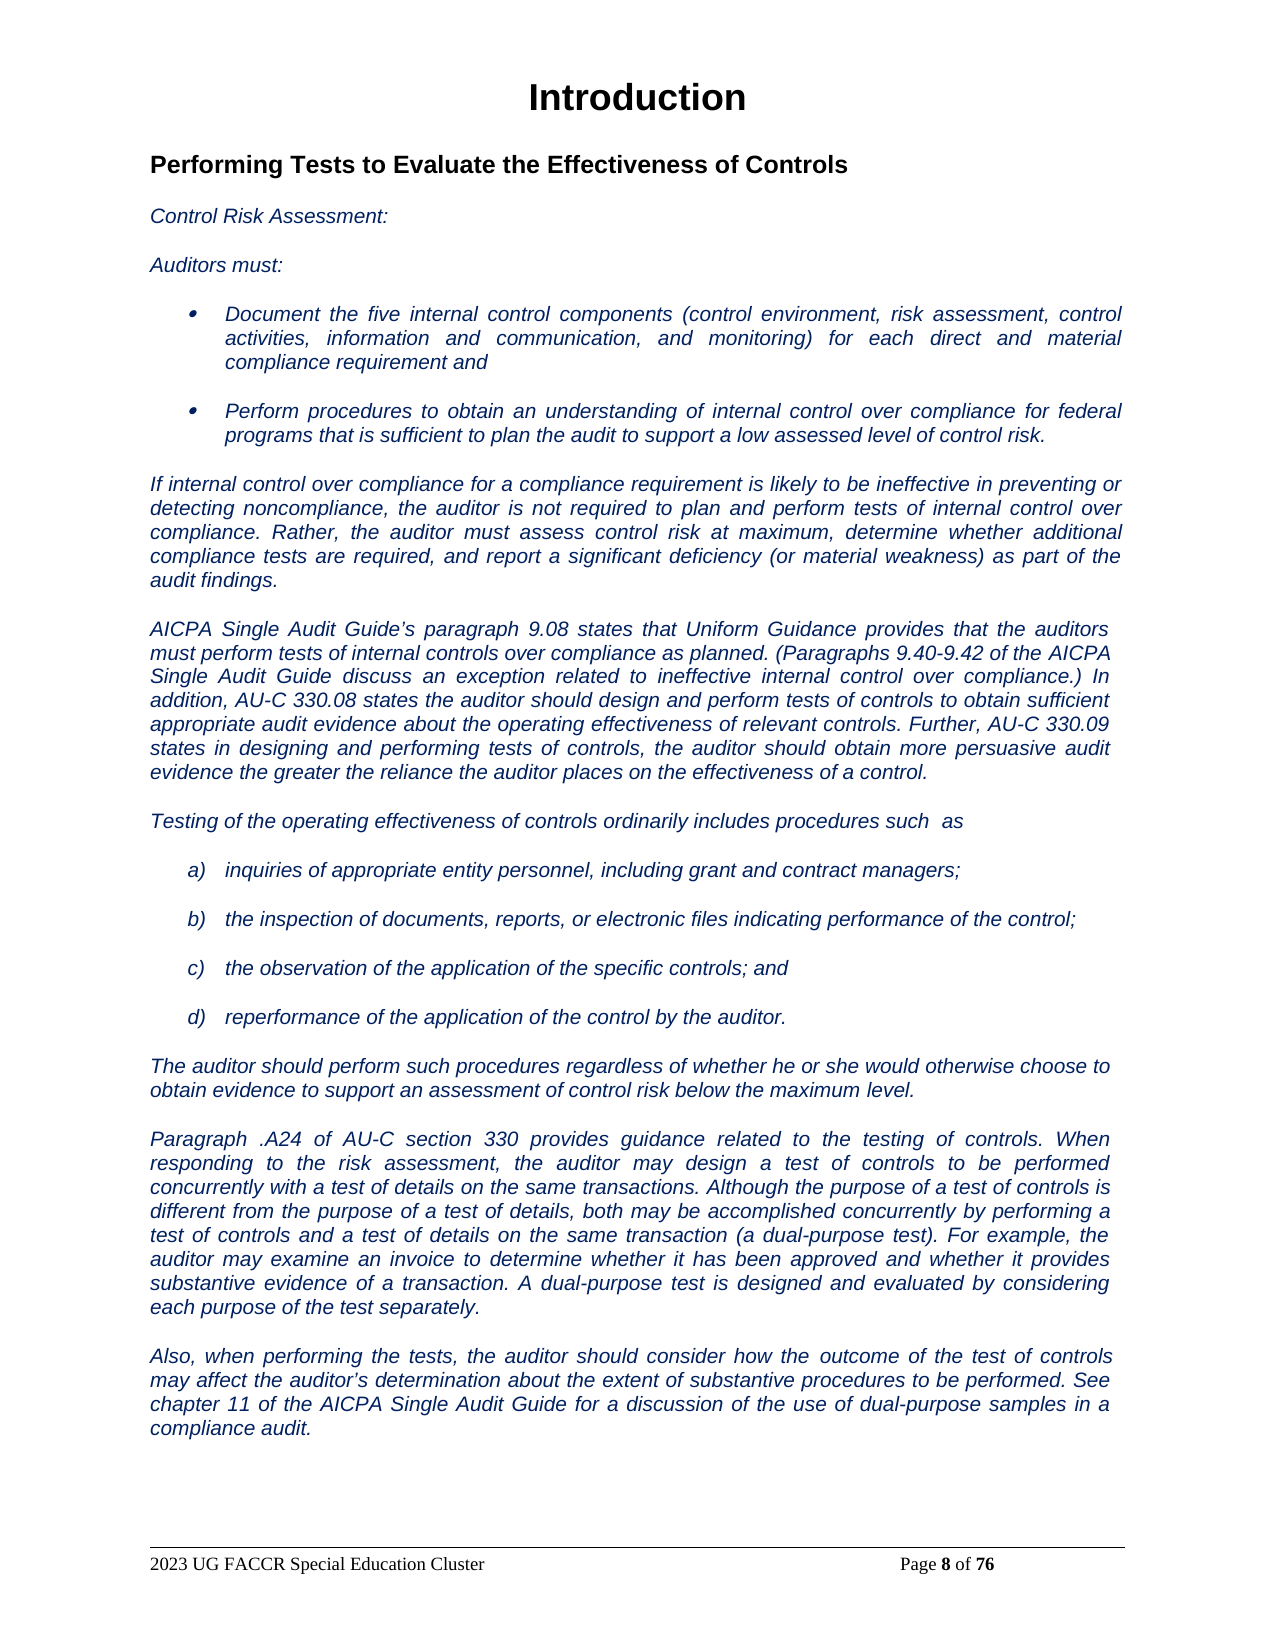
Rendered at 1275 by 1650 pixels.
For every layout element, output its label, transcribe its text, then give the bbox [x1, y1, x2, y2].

text Also, when performing the tests, the auditor should consider how the outcome of the test of controls may affect the auditor’s determination about the extent of substantive procedures to be performed. See chapter 11 of the AICPA Single Audit Guide for a discussion of the use of dual-purpose samples in a compliance audit. [150, 1343, 1113, 1439]
list If internal control over compliance for a compliance requirement is likely to be ineffective in preventing or detecting noncompliance, the auditor is not required to plan and perform tests of internal control over compliance. Rather, the auditor must assess control risk at maximum, determine whether additional compliance tests are required, and report a significant deficiency (or material weakness) as part of the audit findings. [150, 472, 1125, 591]
list Document the five internal control components (control environment, risk assessment, control activities, information and communication, and monitoring) for each direct and material compliance requirement and [187, 302, 1125, 374]
list Perform procedures to obtain an understanding of internal control over compliance for federal programs that is sufficient to plan the audit to support a low assessed level of control risk. [187, 399, 1125, 447]
list reperformance of the application of the control by the auditor. [187, 1005, 1113, 1029]
text The auditor should perform such procedures regardless of whether he or she would otherwise choose to obtain evidence to support an assessment of control risk below the maximum level. [150, 1054, 1113, 1102]
list the inspection of documents, reports, or electronic files indicating performance of the control; [187, 907, 1113, 931]
list inquiries of appropriate entity personnel, including grant and contract managers; [187, 858, 1113, 882]
text Testing of the operating effectiveness of controls ordinarily includes procedures such as [150, 809, 1113, 833]
text Auditors must: [150, 253, 1125, 277]
text Paragraph .A24 of AU-C section 330 provides guidance related to the testing of controls. When responding to the risk assessment, the auditor may design a test of controls to be performed concurrently with a test of details on the same transactions. Although the purpose of a test of controls is different from the purpose of a test of details, both may be accomplished concurrently by performing a test of controls and a test of details on the same transaction (a dual-purpose test). For example, the auditor may examine an invoice to determine whether it has been approved and whether it provides substantive evidence of a transaction. A dual-purpose test is designed and evaluated by considering each purpose of the test separately. [150, 1127, 1113, 1318]
text Performing Tests to Evaluate the Effectiveness of Controls [150, 150, 1125, 179]
list the observation of the application of the specific controls; and [187, 956, 1113, 980]
text Control Risk Assessment: [150, 204, 1125, 228]
text AICPA Single Audit Guide’s paragraph 9.08 states that Uniform Guidance provides that the auditors must perform tests of internal controls over compliance as planned. (Paragraphs 9.40-9.42 of the AICPA Single Audit Guide discuss an exception related to ineffective internal control over compliance.) In addition, AU-C 330.08 states the auditor should design and perform tests of controls to obtain sufficient appropriate audit evidence about the operating effectiveness of relevant controls. Further, AU-C 330.09 states in designing and performing tests of controls, the auditor should obtain more persuasive audit evidence the greater the reliance the auditor places on the effectiveness of a control. [150, 616, 1113, 784]
